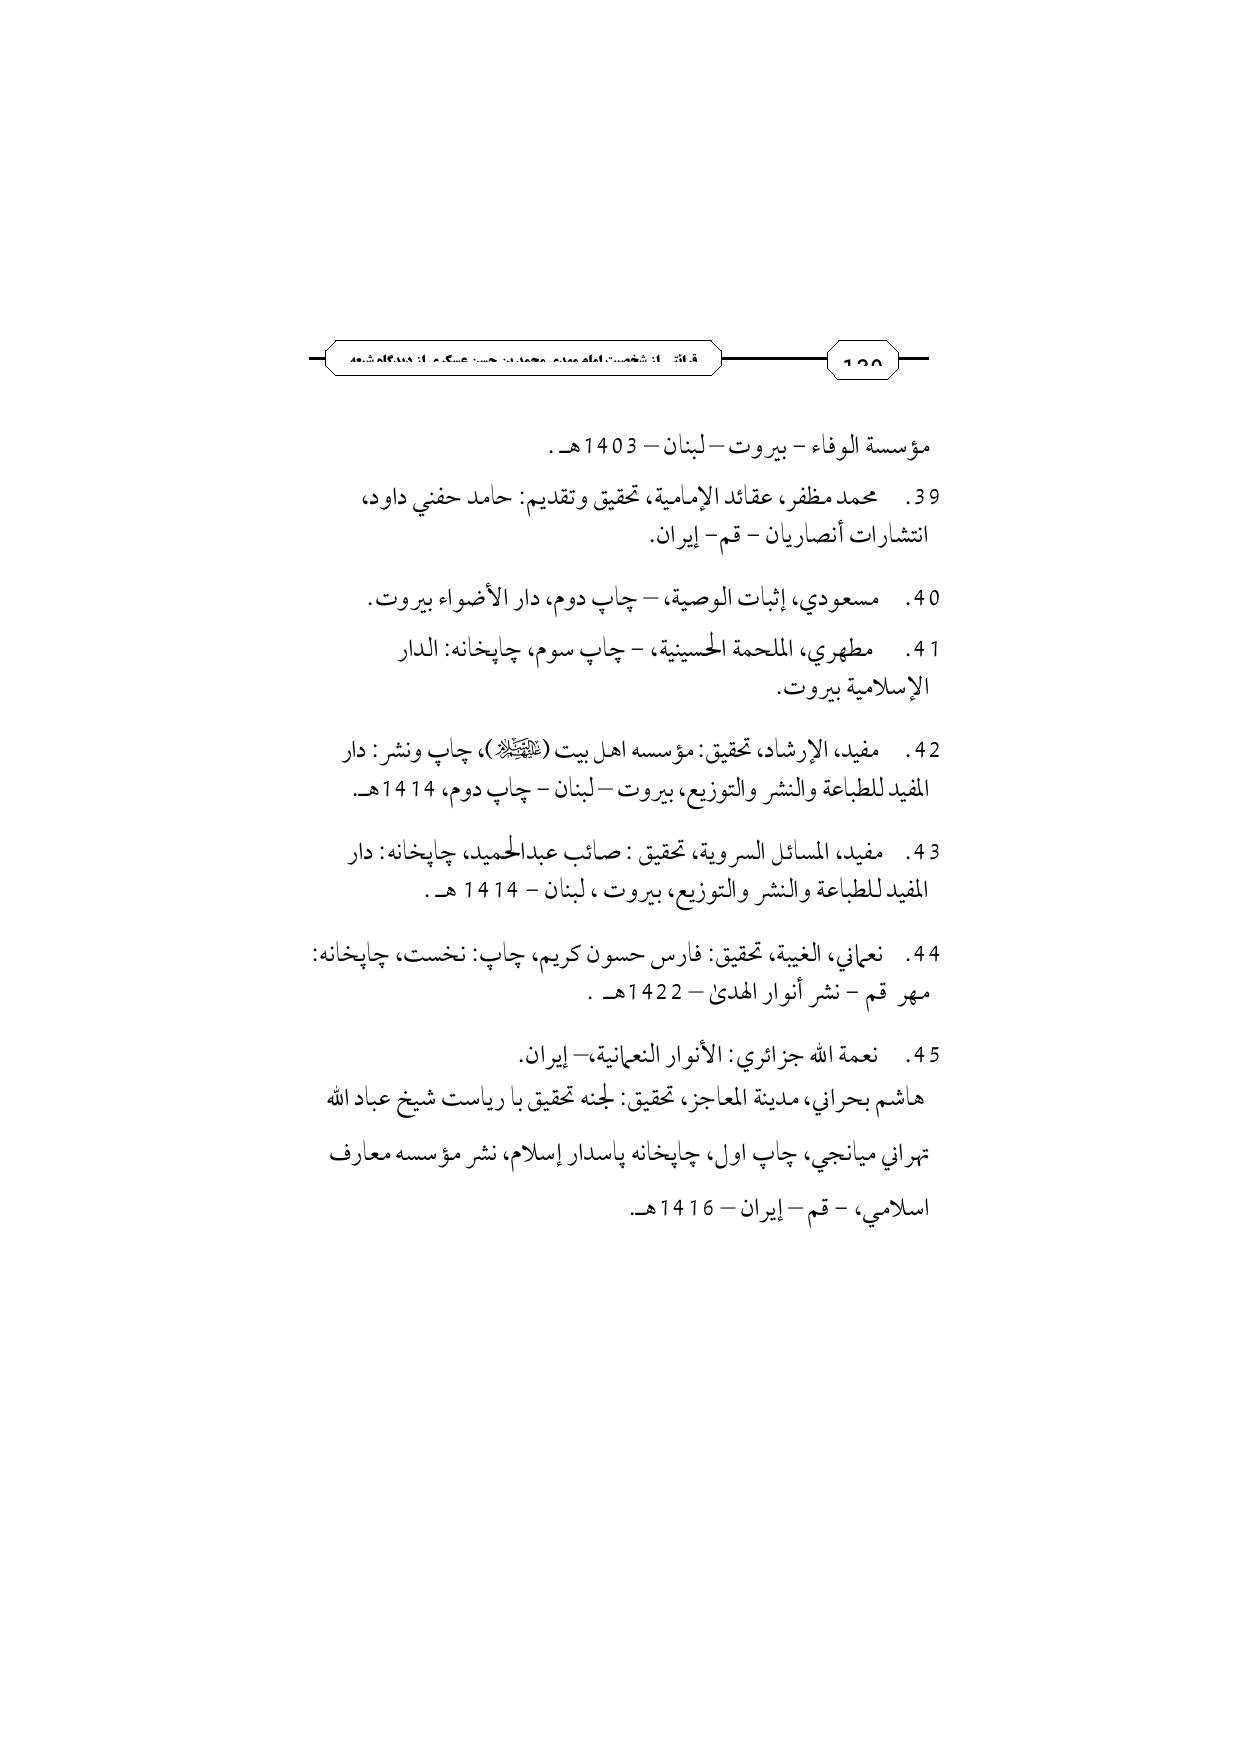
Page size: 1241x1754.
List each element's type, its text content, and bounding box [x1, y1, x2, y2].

text هاشم بحراني، مدينة المعاجز، تحقيق: لجنه تحقيق با ریاست شيخ عباد الله تهراني ميانجي، چاپ اول، چاپخانه پاسدار إسلام، نشر مؤسسه معارف اسلامي، - قم – إيران – 1416هـ. [311, 1073, 929, 1238]
list مطهري، الملحمة الحسينية، - چاپ سوم، چاپخانه: الدار الإسلامية بيروت. [311, 616, 929, 717]
list مفيد، المسائل السروية، تحقيق : صائب عبدالحميد، چاپخانه: دار المفيد للطباعة والنشر والتوزيع، بيروت ، لبنان - 1414 هـ . [311, 819, 929, 921]
list نعمة الله جزائري: الأنوار النعمانية،– إيران. [311, 1022, 929, 1073]
list مفيد، الإرشاد، تحقيق: مؤسسه اهل بيت (ﻹ)، چاپ ونشر: دار المفيد للطباعة والنشر والتوزيع، بيروت – لبنان - چاپ دوم، 1414هـ. [311, 717, 929, 819]
list نعماني، الغيبة، تحقيق: فارس حسون كريم، چاپ: نخست، چاپخانه: مهر قم - نشر أنوار الهدى – 1422هـ . [311, 921, 929, 1022]
list محمد مظفر، عقائد الإمامية، تحقيق وتقديم: حامد حفني داود، انتشارات أنصاريان - قم- إيران. [311, 463, 929, 565]
list مسعودي، إثبات الوصية، – چاپ دوم، دار الأضواء بيروت. [311, 565, 929, 616]
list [311, 413, 929, 463]
